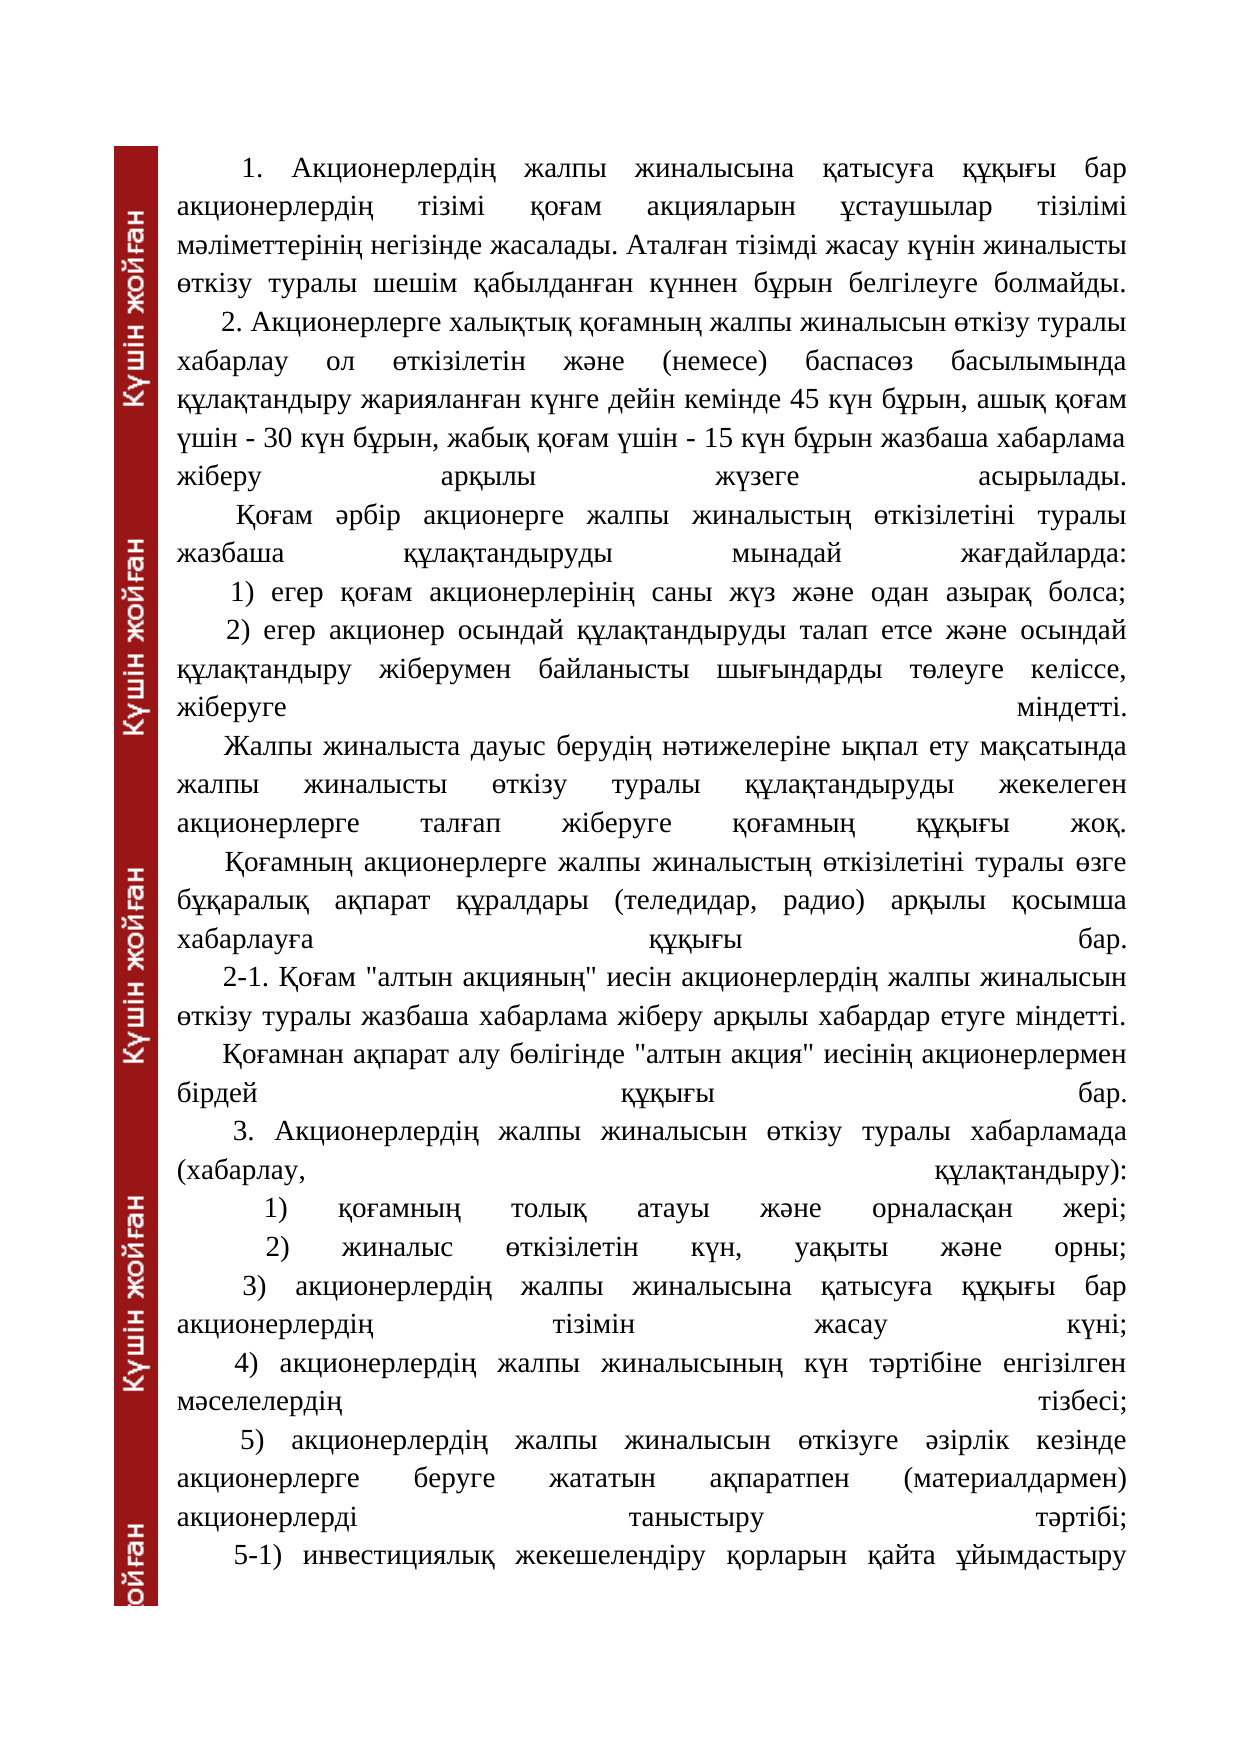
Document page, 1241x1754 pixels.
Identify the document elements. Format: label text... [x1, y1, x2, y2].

picture [114, 1571, 158, 1606]
picture [114, 146, 158, 150]
